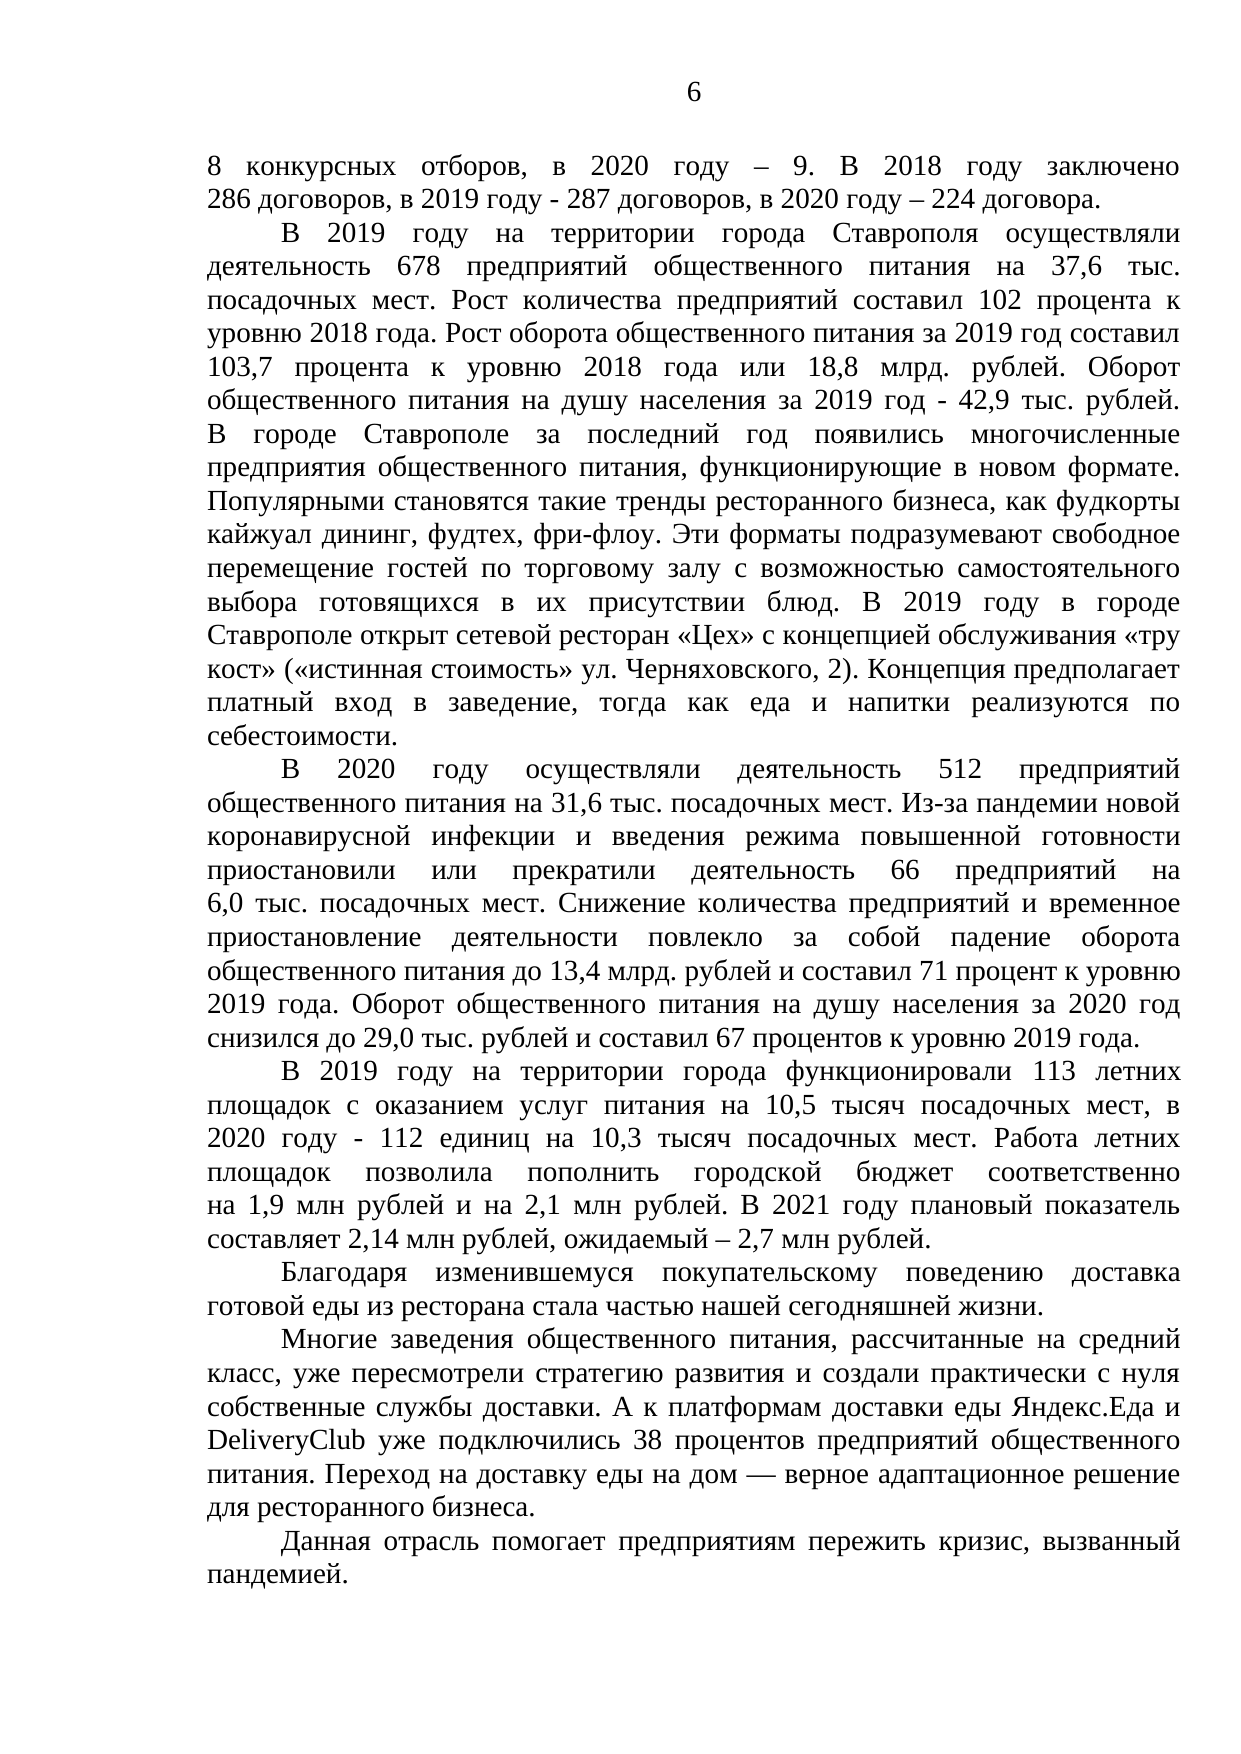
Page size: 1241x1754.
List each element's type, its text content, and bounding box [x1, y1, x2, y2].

text В 2020 году осуществляли деятельность 512 предприятий общественного питания на 31,6 тыс. посадочных мест. Из-за пандемии новой коронавирусной инфекции и введения режима повышенной готовности приостановили или прекратили деятельность 66 предприятий на 6,0 тыс. посадочных мест. Снижение количества предприятий и временное приостановление деятельности повлекло за собой падение оборота общественного питания до 13,4 млрд. рублей и составил 71 процент к уровню 2019 года. Оборот общественного питания на душу населения за 2020 год снизился до 29,0 тыс. рублей и составил 67 процентов к уровню 2019 года. [207, 751, 1181, 1053]
text В 2019 году на территории города функционировали 113 летних площадок с оказанием услуг питания на 10,5 тысяч посадочных мест, в 2020 году - 112 единиц на 10,3 тысяч посадочных мест. Работа летних площадок позволила пополнить городской бюджет соответственно на 1,9 млн рублей и на 2,1 млн рублей. В 2021 году плановый показатель составляет 2,14 млн рублей, ожидаемый – 2,7 млн рублей. [207, 1053, 1181, 1254]
text Данная отрасль помогает предприятиям пережить кризис, вызванный пандемией. [207, 1523, 1181, 1590]
text Благодаря изменившемуся покупательскому поведению доставка готовой еды из ресторана стала частью нашей сегодняшней жизни. [207, 1254, 1181, 1322]
text В 2019 году на территории города Ставрополя осуществляли деятельность 678 предприятий общественного питания на 37,6 тыс. посадочных мест. Рост количества предприятий составил 102 процента к уровню 2018 года. Рост оборота общественного питания за 2019 год составил 103,7 процента к уровню 2018 года или 18,8 млрд. рублей. Оборот общественного питания на душу населения за 2019 год - 42,9 тыс. рублей. В городе Ставрополе за последний год появились многочисленные предприятия общественного питания, функционирующие в новом формате. Популярными становятся такие тренды ресторанного бизнеса, как фудкорты кайжуал дининг, фудтех, фри-флоу. Эти форматы подразумевают свободное перемещение гостей по торговому залу с возможностью самостоятельного выбора готовящихся в их присутствии блюд. В 2019 году в городе Ставрополе открыт сетевой ресторан «Цех» с концепцией обслуживания «тру кост» («истинная стоимость» ул. Черняховского, 2). Концепция предполагает платный вход в заведение, тогда как еда и напитки реализуются по себестоимости. [207, 215, 1181, 751]
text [207, 148, 1181, 215]
text Многие заведения общественного питания, рассчитанные на средний класс, уже пересмотрели стратегию развития и создали практически с нуля собственные службы доставки. А к платформам доставки еды Яндекс.Еда и DeliveryClub уже подключились 38 процентов предприятий общественного питания. Переход на доставку еды на дом — верное адаптационное решение для ресторанного бизнеса. [207, 1322, 1181, 1523]
